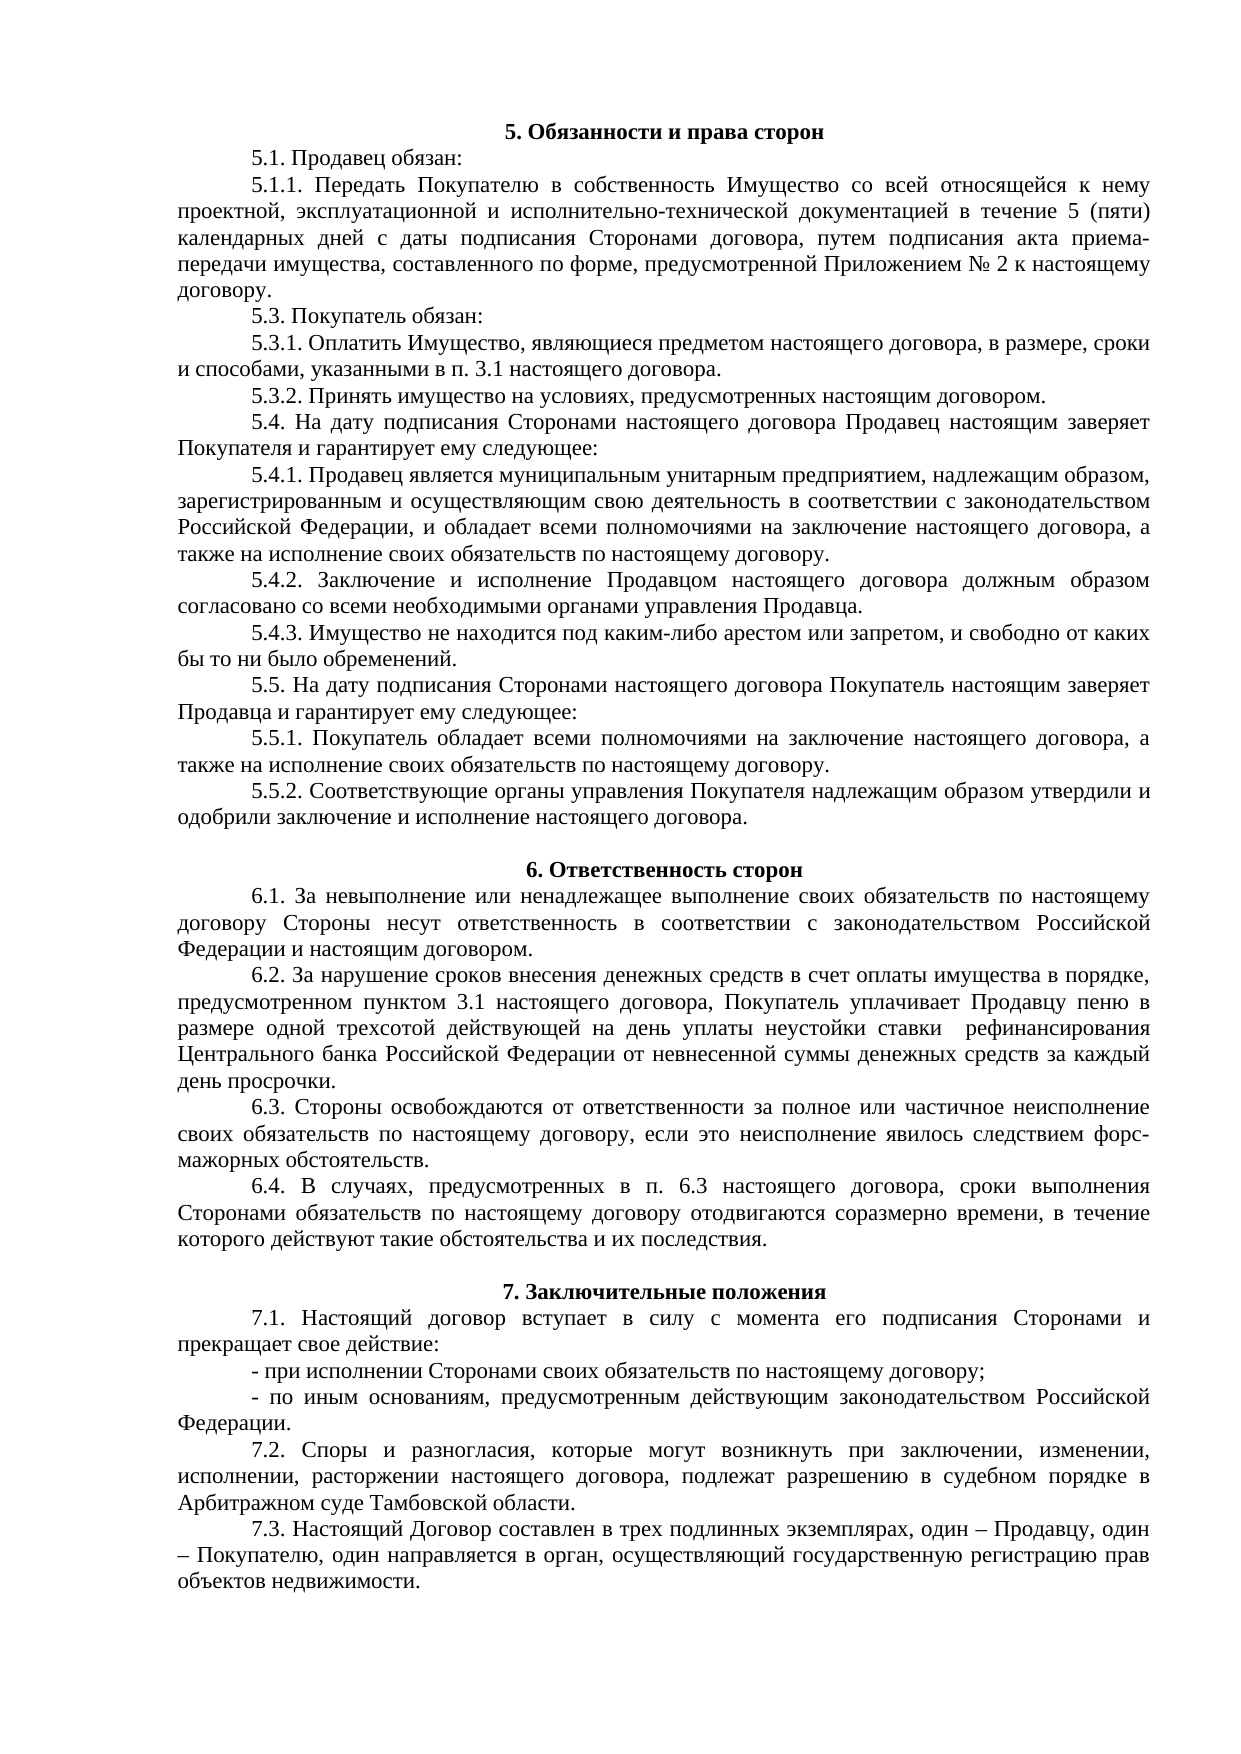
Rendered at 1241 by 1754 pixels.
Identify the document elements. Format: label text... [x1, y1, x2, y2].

text 6.4. В случаях, предусмотренных в п. 6.3 настоящего договора, сроки выполнения Сторонами обязательств по настоящему договору отодвигаются соразмерно времени, в течение которого действуют такие обстоятельства и их последствия. [177, 1172, 1152, 1251]
text 5.5. На дату подписания Сторонами настоящего договора Покупатель настоящим заверяет Продавца и гарантирует ему следующее: [177, 672, 1152, 724]
text 7.2. Споры и разногласия, которые могут возникнуть при заключении, изменении, исполнении, расторжении настоящего договора, подлежат разрешению в судебном порядке в Арбитражном суде Тамбовской области. [177, 1436, 1152, 1515]
text 5.4. На дату подписания Сторонами настоящего договора Продавец настоящим заверяет Покупателя и гарантирует ему следующее: [177, 408, 1152, 461]
text 7.1. Настоящий договор вступает в силу с момента его подписания Сторонами и прекращает свое действие: [177, 1304, 1152, 1357]
text 5.3.1. Оплатить Имущество, являющиеся предметом настоящего договора, в размере, сроки и способами, указанными в п. 3.1 настоящего договора. [177, 329, 1152, 382]
text 5.4.3. Имущество не находится под каким-либо арестом или запретом, и свободно от каких бы то ни было обременений. [177, 619, 1152, 672]
text 6.1. За невыполнение или ненадлежащее выполнение своих обязательств по настоящему договору Стороны несут ответственность в соответствии с законодательством Российской Федерации и настоящим договором. [177, 882, 1152, 961]
text 5. Обязанности и права сторон [177, 118, 1152, 144]
text 5.4.2. Заключение и исполнение Продавцом настоящего договора должным образом согласовано со всеми необходимыми органами управления Продавца. [177, 566, 1152, 619]
text 5.3. Покупатель обязан: [177, 303, 1152, 329]
text 6. Ответственность сторон [177, 856, 1152, 882]
text 6.3. Стороны освобождаются от ответственности за полное или частичное неисполнение своих обязательств по настоящему договору, если это неисполнение явилось следствием форс-мажорных обстоятельств. [177, 1093, 1152, 1172]
text 5.1. Продавец обязан: [177, 144, 1152, 171]
text 7. Заключительные положения [177, 1278, 1152, 1304]
text 5.1.1. Передать Покупателю в собственность Имущество со всей относящейся к нему проектной, эксплуатационной и исполнительно-технической документацией в течение 5 (пяти) календарных дней с даты подписания Сторонами договора, путем подписания акта приема-передачи имущества, составленного по форме, предусмотренной Приложением № 2 к настоящему договору. [177, 171, 1152, 303]
text - по иным основаниям, предусмотренным действующим законодательством Российской Федерации. [177, 1383, 1152, 1436]
text 5.3.2. Принять имущество на условиях, предусмотренных настоящим договором. [177, 382, 1152, 408]
text 5.4.1. Продавец является муниципальным унитарным предприятием, надлежащим образом, зарегистрированным и осуществляющим свою деятельность в соответствии с законодательством Российской Федерации, и обладает всеми полномочиями на заключение настоящего договора, а также на исполнение своих обязательств по настоящему договору. [177, 461, 1152, 566]
text 7.3. Настоящий Договор составлен в трех подлинных экземплярах, один – Продавцу, один – Покупателю, один направляется в орган, осуществляющий государственную регистрацию прав объектов недвижимости. [177, 1515, 1152, 1594]
text - при исполнении Сторонами своих обязательств по настоящему договору; [177, 1357, 1152, 1383]
text 6.2. За нарушение сроков внесения денежных средств в счет оплаты имущества в порядке, предусмотренном пунктом 3.1 настоящего договора, Покупатель уплачивает Продавцу пеню в размере одной трехсотой действующей на день уплаты неустойки ставки рефинансирования Центрального банка Российской Федерации от невнесенной суммы денежных средств за каждый день просрочки. [177, 961, 1152, 1093]
text 5.5.1. Покупатель обладает всеми полномочиями на заключение настоящего договора, а также на исполнение своих обязательств по настоящему договору. [177, 724, 1152, 777]
text 5.5.2. Соответствующие органы управления Покупателя надлежащим образом утвердили и одобрили заключение и исполнение настоящего договора. [177, 777, 1152, 830]
